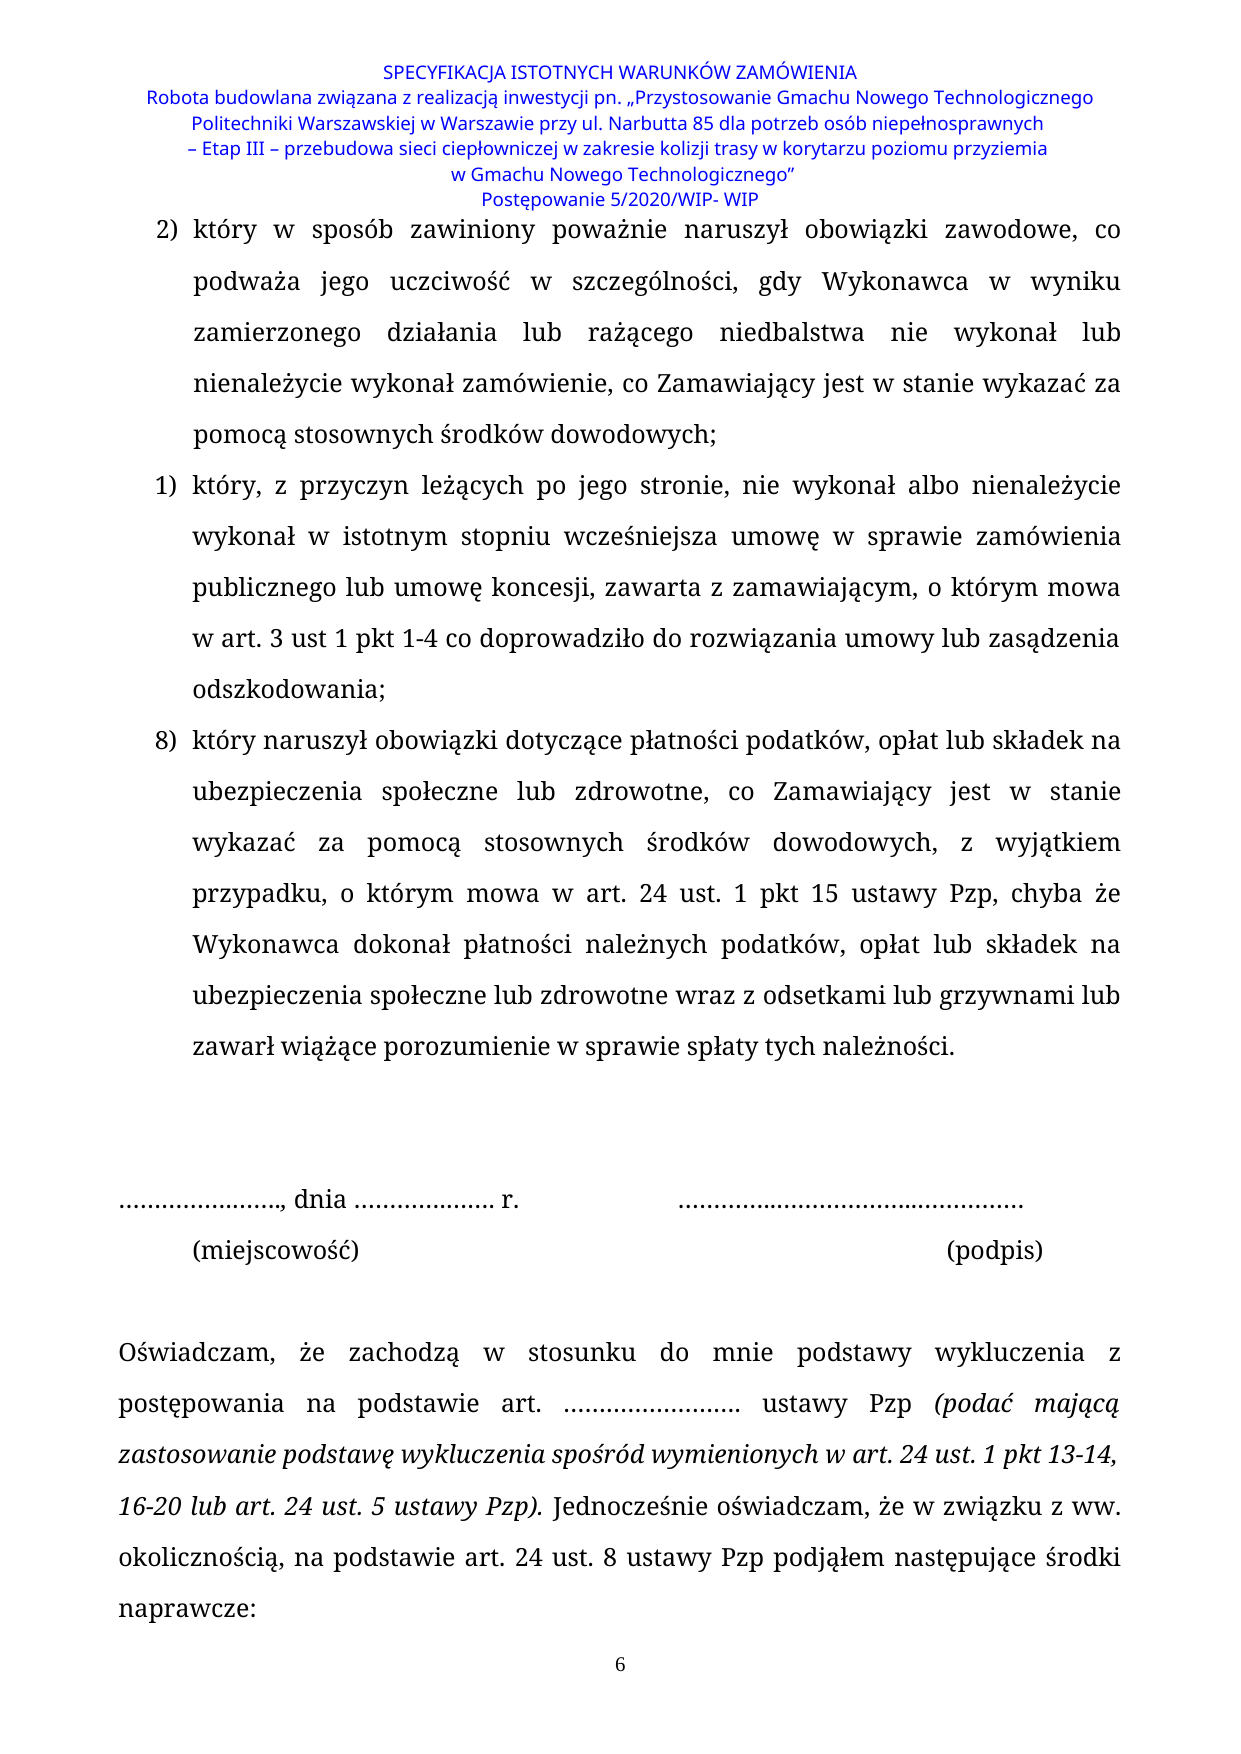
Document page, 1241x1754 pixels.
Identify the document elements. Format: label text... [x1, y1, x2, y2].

text Oświadczam, że zachodzą w stosunku do mnie podstawy wykluczenia z postępowania na podstawie art. ……………………. ustawy Pzp (podać mającą zastosowanie podstawę wykluczenia spośród wymienionych w art. 24 ust. 1 pkt 13-14, 16-20 lub art. 24 ust. 5 ustawy Pzp). Jednocześnie oświadczam, że w związku z ww. okolicznością, na podstawie art. 24 ust. 8 ustawy Pzp podjąłem następujące środki naprawcze: [118, 1335, 1122, 1624]
list który naruszył obowiązki dotyczące płatności podatków, opłat lub składek na ubezpieczenia społeczne lub zdrowotne, co Zamawiający jest w stanie wykazać za pomocą stosownych środków dowodowych, z wyjątkiem przypadku, o którym mowa w art. 24 ust. 1 pkt 15 ustawy Pzp, chyba że Wykonawca dokonał płatności należnych podatków, opłat lub składek na ubezpieczenia społeczne lub zdrowotne wraz z odsetkami lub grzywnami lub zawarł wiążące porozumienie w sprawie spłaty tych należności. [154, 723, 1122, 1063]
text …………….……., dnia ………….……. r. …………..………………..…………… [118, 1182, 1122, 1216]
list który, z przyczyn leżących po jego stronie, nie wykonał albo nienależycie wykonał w istotnym stopniu wcześniejsza umowę w sprawie zamówienia publicznego lub umowę koncesji, zawarta z zamawiającym, o którym mowa w art. 3 ust 1 pkt 1-4 co doprowadziło do rozwiązania umowy lub zasądzenia odszkodowania; [154, 467, 1122, 706]
text (miejscowość) (podpis) [118, 1233, 1122, 1267]
list który w sposób zawiniony poważnie naruszył obowiązki zawodowe, co podważa jego uczciwość w szczególności, gdy Wykonawca w wyniku zamierzonego działania lub rażącego niedbalstwa nie wykonał lub nienależycie wykonał zamówienie, co Zamawiający jest w stanie wykazać za pomocą stosownych środków dowodowych; [156, 212, 1122, 450]
